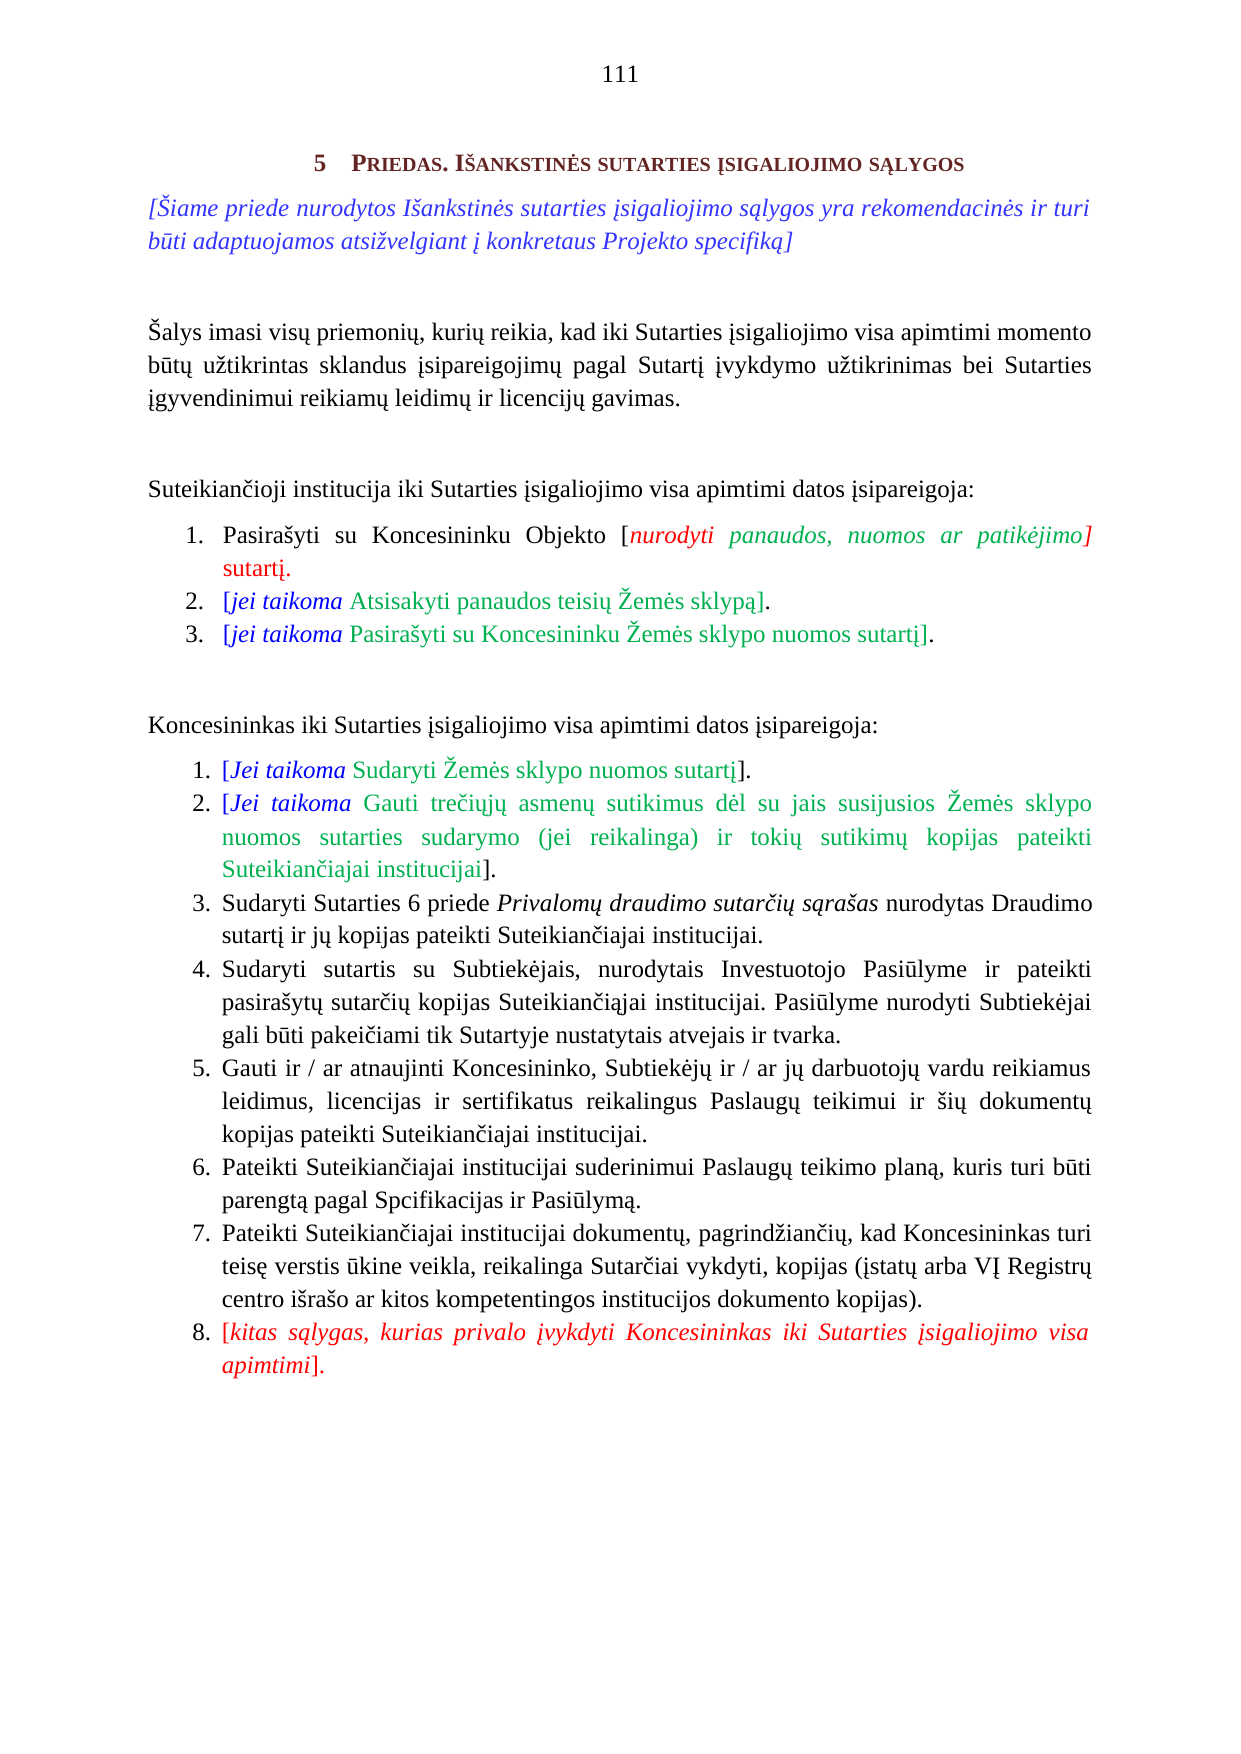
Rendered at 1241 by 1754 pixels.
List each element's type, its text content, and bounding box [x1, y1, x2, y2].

list [jei taikoma Atsisakyti panaudos teisių Žemės sklypą]. [185, 586, 1093, 615]
list [jei taikoma Pasirašyti su Koncesininku Žemės sklypo nuomos sutartį]. [185, 619, 1093, 648]
text Šalys imasi visų priemonių, kurių reikia, kad iki Sutarties įsigaliojimo visa apimtimi momento būtų užtikrintas sklandus įsipareigojimų pagal Sutartį įvykdymo užtikrinimas bei Sutarties įgyvendinimui reikiamų leidimų ir licencijų gavimas. [148, 317, 1093, 412]
list Sudaryti Sutarties 6 priede Privalomų draudimo sutarčių sąrašas nurodytas Draudimo sutartį ir jų kopijas pateikti Suteikiančiajai institucijai. [192, 888, 1093, 949]
list [kitas sąlygas, kurias privalo įvykdyti Koncesininkas iki Sutarties įsigaliojimo visa apimtimi]. [192, 1317, 1093, 1379]
list Gauti ir / ar atnaujinti Koncesininko, Subtiekėjų ir / ar jų darbuotojų vardu reikiamus leidimus, licencijas ir sertifikatus reikalingus Paslaugų teikimui ir šių dokumentų kopijas pateikti Suteikiančiajai institucijai. [192, 1053, 1093, 1147]
text Suteikiančioji institucija iki Sutarties įsigaliojimo visa apimtimi datos įsipareigoja: [148, 474, 1093, 503]
list [Jei taikoma Sudaryti Žemės sklypo nuomos sutartį]. [192, 756, 1093, 784]
list Pasirašyti su Koncesininku Objekto [nurodyti panaudos, nuomos ar patikėjimo] sutartį. [185, 520, 1093, 582]
text [Šiame priede nurodytos Išankstinės sutarties įsigaliojimo sąlygos yra rekomendacinės ir turi būti adaptuojamos atsižvelgiant į konkretaus Projekto specifiką] [148, 193, 1093, 255]
list Sudaryti sutartis su Subtiekėjais, nurodytais Investuotojo Pasiūlyme ir pateikti pasirašytų sutarčių kopijas Suteikiančiąjai institucijai. Pasiūlyme nurodyti Subtiekėjai gali būti pakeičiami tik Sutartyje nustatytais atvejais ir tvarka. [192, 954, 1093, 1048]
subtitle Priedas. Išankstinės sutarties įsigaliojimo sąlygos [185, 148, 1093, 176]
text Koncesininkas iki Sutarties įsigaliojimo visa apimtimi datos įsipareigoja: [148, 710, 1093, 739]
list [Jei taikoma Gauti trečiųjų asmenų sutikimus dėl su jais susijusios Žemės sklypo nuomos sutarties sudarymo (jei reikalinga) ir tokių sutikimų kopijas pateikti Suteikiančiajai institucijai]. [192, 788, 1093, 883]
list Pateikti Suteikiančiajai institucijai dokumentų, pagrindžiančių, kad Koncesininkas turi teisę verstis ūkine veikla, reikalinga Sutarčiai vykdyti, kopijas (įstatų arba VĮ Registrų centro išrašo ar kitos kompetentingos institucijos dokumento kopijas). [192, 1218, 1093, 1313]
list Pateikti Suteikiančiajai institucijai suderinimui Paslaugų teikimo planą, kuris turi būti parengtą pagal Spcifikacijas ir Pasiūlymą. [192, 1152, 1093, 1213]
